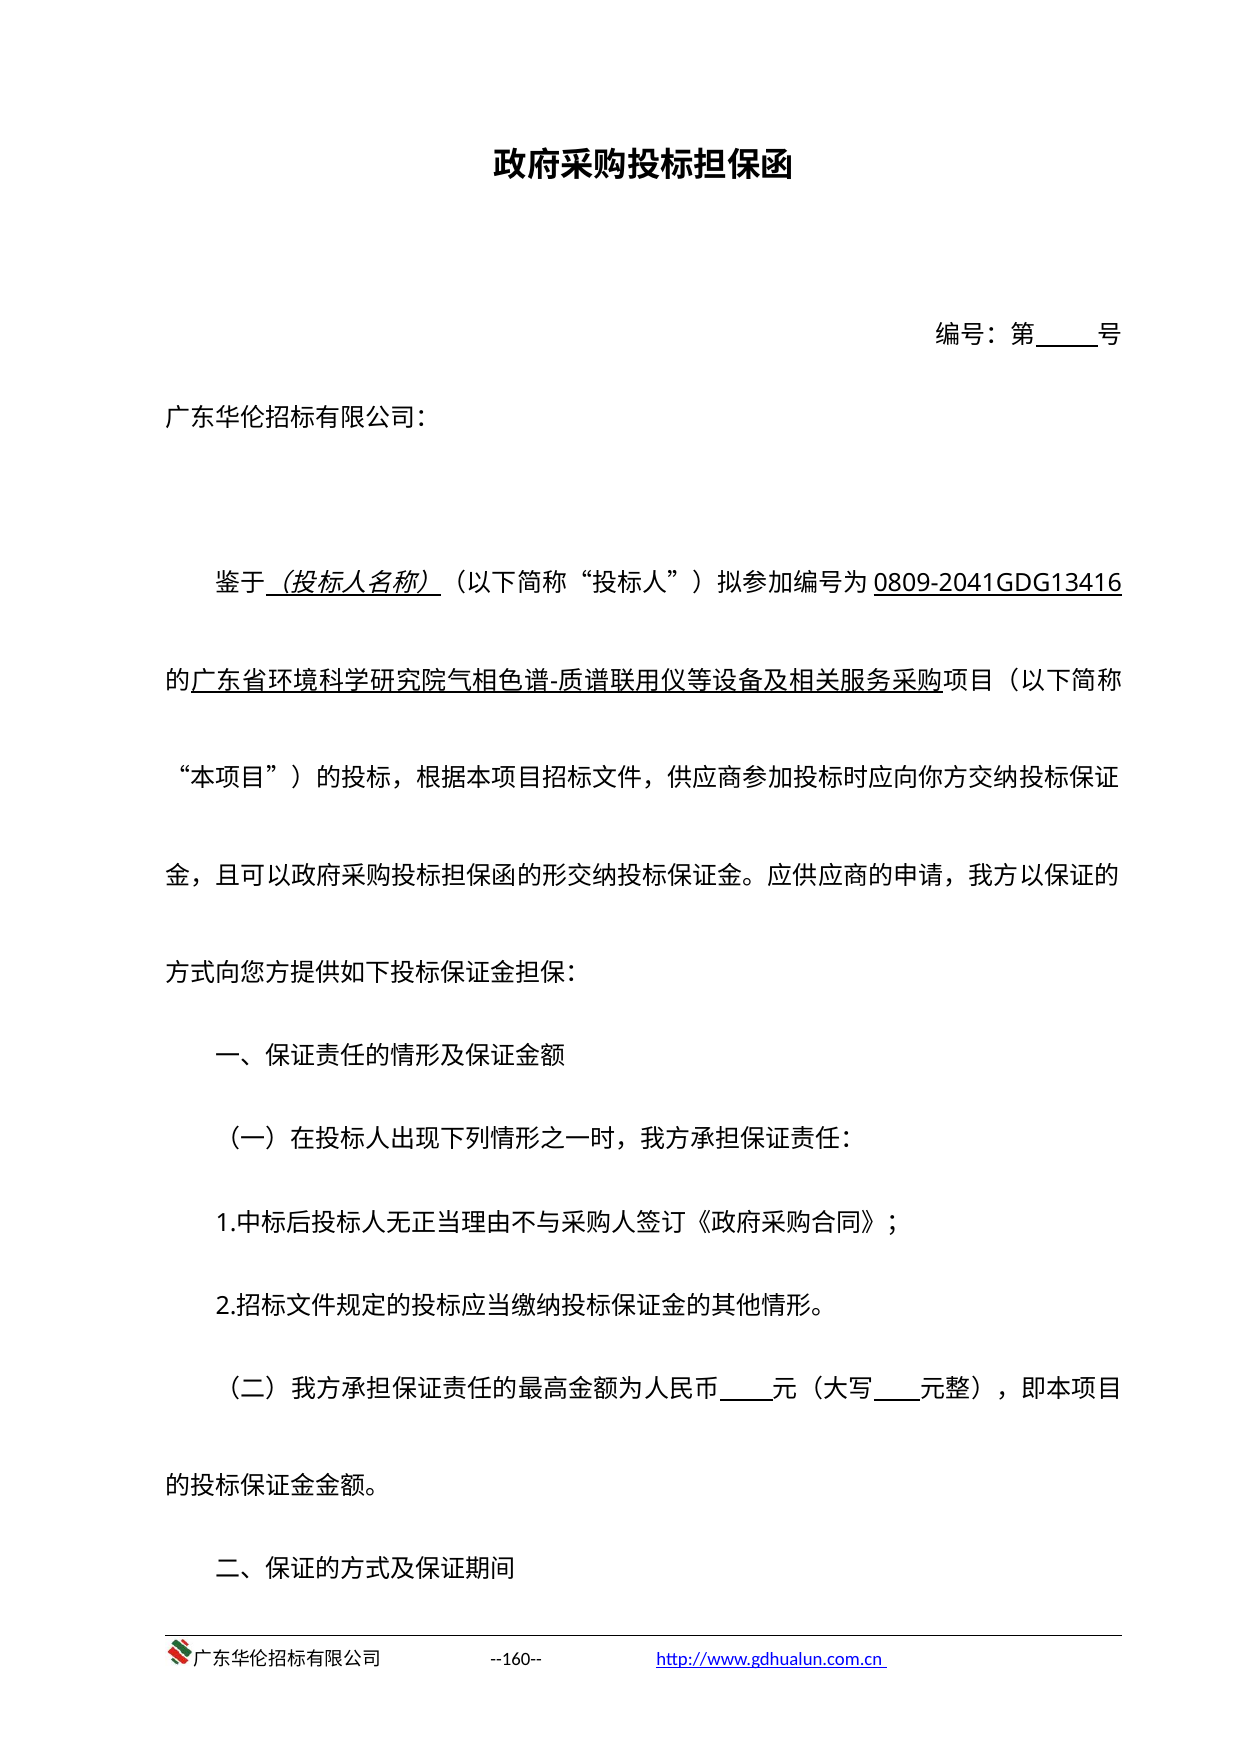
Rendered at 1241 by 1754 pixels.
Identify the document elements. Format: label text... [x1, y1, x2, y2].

text 2.招标文件规定的投标应当缴纳投标保证金的其他情形。 [165, 1271, 1122, 1336]
text 编号：第 号 [165, 300, 1122, 365]
text （一）在投标人出现下列情形之一时，我方承担保证责任： [165, 1104, 1122, 1169]
text 广东华伦招标有限公司： [165, 383, 1122, 448]
text 一、保证责任的情形及保证金额 [165, 1021, 1122, 1086]
text 鉴于（投标人名称）（以下简称“投标人”）拟参加编号为0809-2041GDG13416的广东省环境科学研究院气相色谱-质谱联用仪等设备及相关服务采购项目（以下简称“本项目”）的投标，根据本项目招标文件，供应商参加投标时应向你方交纳投标保证金，且可以政府采购投标担保函的形交纳投标保证金。应供应商的申请，我方以保证的方式向您方提供如下投标保证金担保： [165, 548, 1122, 1003]
text 1.中标后投标人无正当理由不与采购人签订《政府采购合同》； [165, 1188, 1122, 1253]
text （二）我方承担保证责任的最高金额为人民币 元（大写 元整），即本项目的投标保证金金额。 [165, 1354, 1122, 1516]
picture [165, 1637, 194, 1666]
text 政府采购投标担保函 [165, 129, 1122, 194]
text 二、保证的方式及保证期间 [165, 1534, 1122, 1599]
